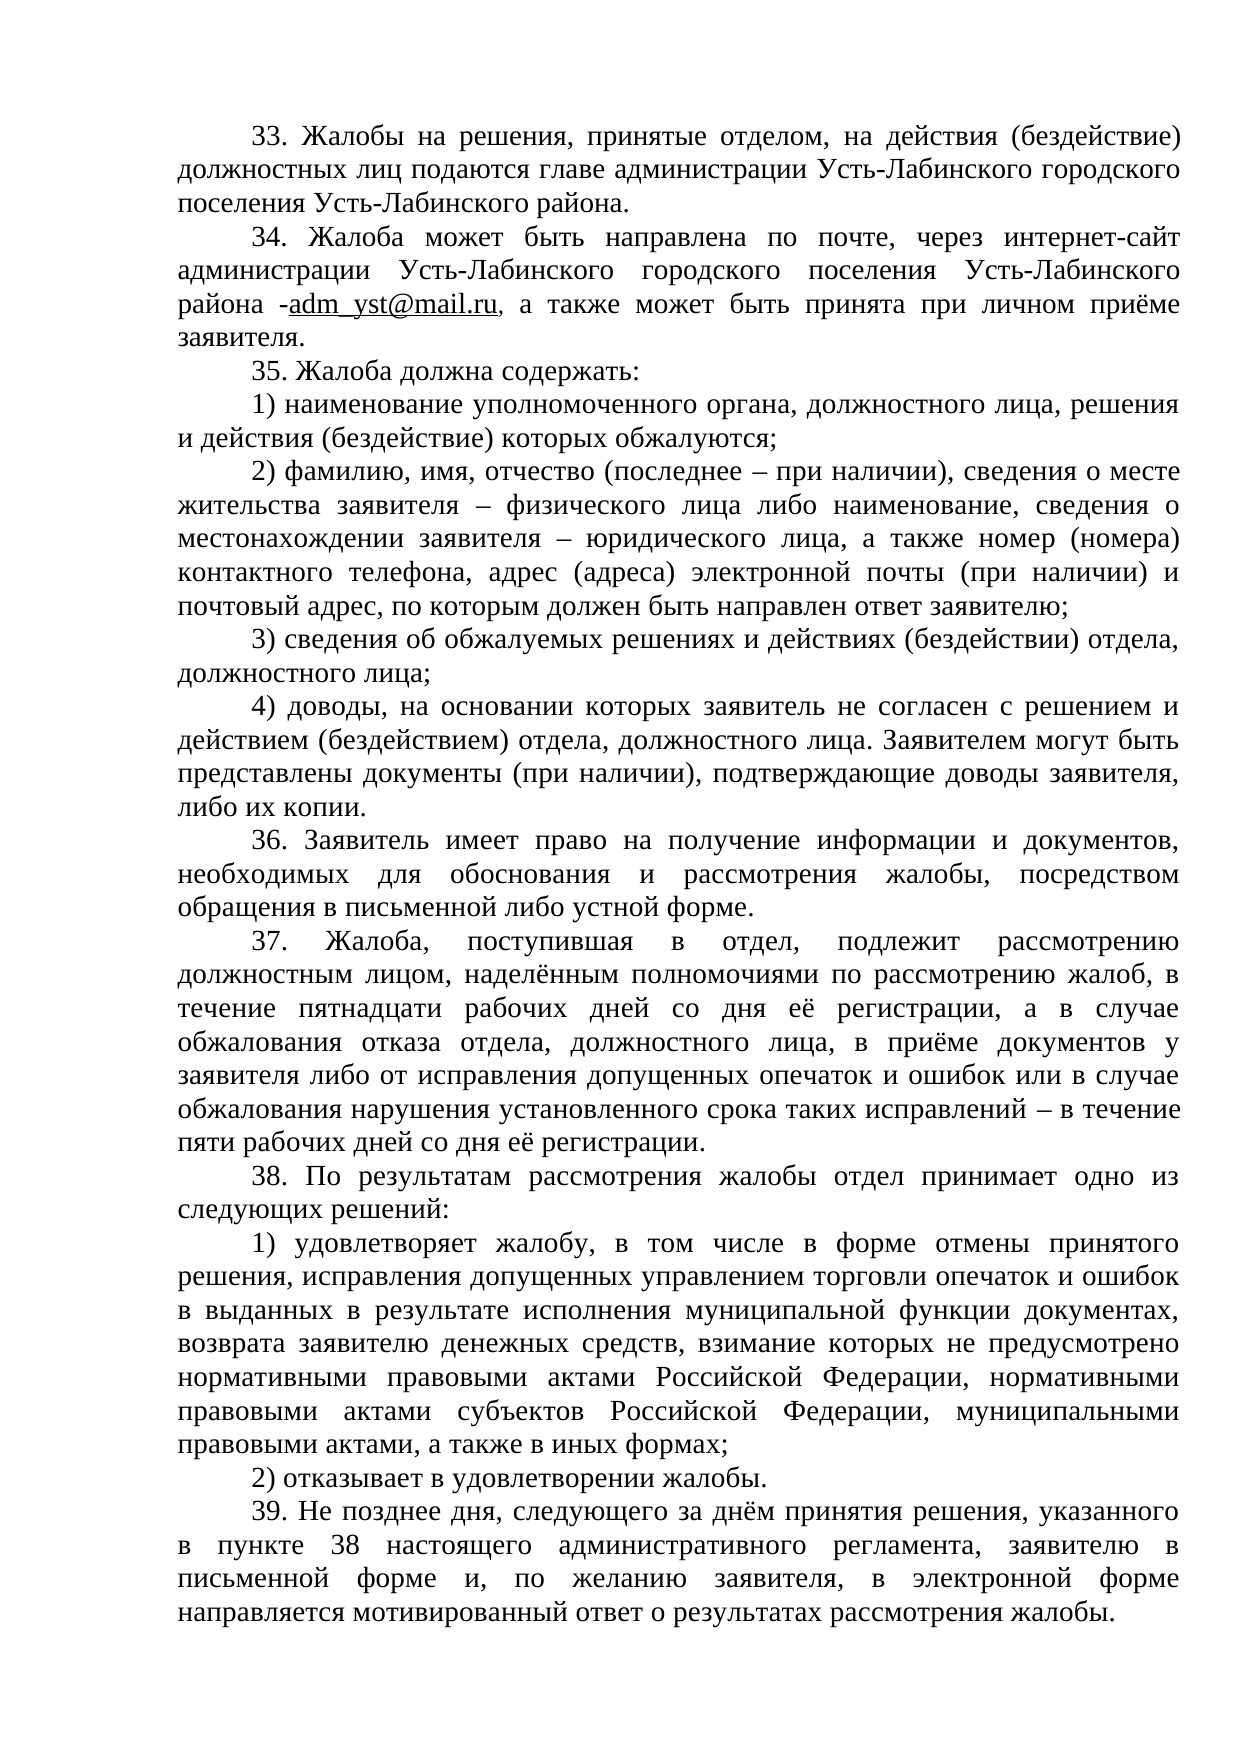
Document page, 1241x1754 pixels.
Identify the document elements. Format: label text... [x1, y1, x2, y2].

text 3) сведения об обжалуемых решениях и действиях (бездействии) отдела, должностного лица; [177, 621, 1181, 688]
text 1) наименование уполномоченного органа, должностного лица, решения и действия (бездействие) которых обжалуются; [177, 386, 1181, 453]
text 39. Не позднее дня, следующего за днём принятия решения, указанного в пункте 38 настоящего административного регламента, заявителю в письменной форме и, по желанию заявителя, в электронной форме направляется мотивированный ответ о результатах рассмотрения жалобы. [177, 1493, 1181, 1627]
text 33. Жалобы на решения, принятые отделом, на действия (бездействие) должностных лиц подаются главе администрации Усть-Лабинского городского поселения Усть-Лабинского района. [177, 118, 1181, 219]
text 37. Жалоба, поступившая в отдел, подлежит рассмотрению должностным лицом, наделённым полномочиями по рассмотрению жалоб, в течение пятнадцати рабочих дней со дня её регистрации, а в случае обжалования отказа отдела, должностного лица, в приёме документов у заявителя либо от исправления допущенных опечаток и ошибок или в случае обжалования нарушения установленного срока таких исправлений – в течение пяти рабочих дней со дня её регистрации. [177, 923, 1181, 1158]
text 35. Жалоба должна содержать: [177, 353, 1181, 386]
text 2) отказывает в удовлетворении жалобы. [177, 1460, 1181, 1493]
text 4) доводы, на основании которых заявитель не согласен с решением и действием (бездействием) отдела, должностного лица. Заявителем могут быть представлены документы (при наличии), подтверждающие доводы заявителя, либо их копии. [177, 688, 1181, 822]
text 38. По результатам рассмотрения жалобы отдел принимает одно из следующих решений: [177, 1158, 1181, 1225]
text 2) фамилию, имя, отчество (последнее – при наличии), сведения о месте жительства заявителя – физического лица либо наименование, сведения о местонахождении заявителя – юридического лица, а также номер (номера) контактного телефона, адрес (адреса) электронной почты (при наличии) и почтовый адрес, по которым должен быть направлен ответ заявителю; [177, 453, 1181, 621]
text 1) удовлетворяет жалобу, в том числе в форме отмены принятого решения, исправления допущенных управлением торговли опечаток и ошибок в выданных в результате исполнения муниципальной функции документах, возврата заявителю денежных средств, взимание которых не предусмотрено нормативными правовыми актами Российской Федерации, нормативными правовыми актами субъектов Российской Федерации, муниципальными правовыми актами, а также в иных формах; [177, 1225, 1181, 1460]
text 36. Заявитель имеет право на получение информации и документов, необходимых для обоснования и рассмотрения жалобы, посредством обращения в письменной либо устной форме. [177, 822, 1181, 923]
text 34. Жалоба может быть направлена по почте, через интернет-сайт администрации Усть-Лабинского городского поселения Усть-Лабинского района -adm_yst@mail.ru, а также может быть принята при личном приёме заявителя. [177, 219, 1181, 353]
